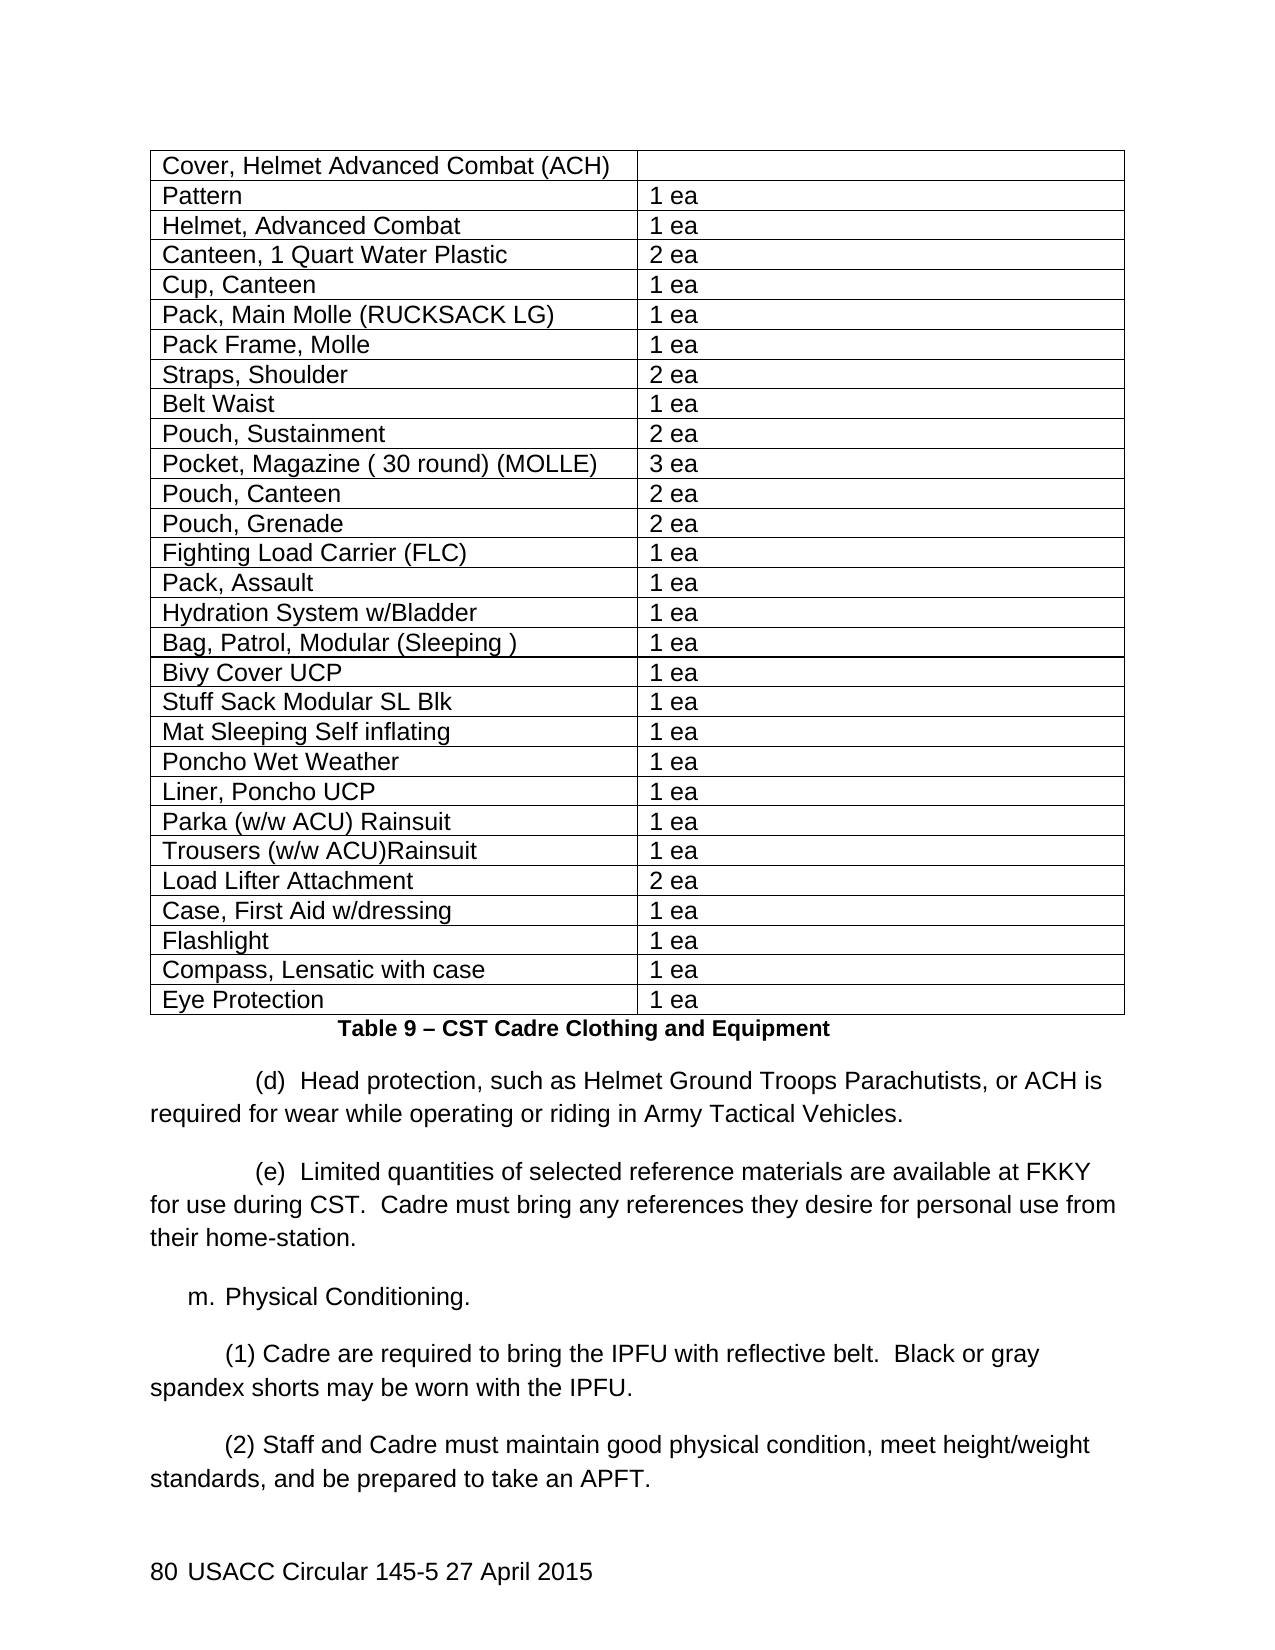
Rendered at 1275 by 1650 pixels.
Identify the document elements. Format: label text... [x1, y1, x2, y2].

table_cell Belt Waist [151, 389, 637, 418]
table_cell Trousers (w/w ACU)Rainsuit [151, 836, 637, 865]
table_cell 1 ea [638, 806, 1124, 835]
table_cell Fighting Load Carrier (FLC) [151, 538, 637, 567]
table_cell 1 ea [638, 598, 1124, 627]
table_cell Pocket, Magazine ( 30 round) (MOLLE) [151, 449, 637, 478]
table_cell Compass, Lensatic with case [151, 955, 637, 984]
list Physical Conditioning. [150, 1281, 1125, 1310]
table_cell Pack, Assault [151, 568, 637, 597]
table_cell 2 ea [638, 509, 1124, 537]
list Staff and Cadre must maintain good physical condition, meet height/weight standards, and be prepared to take an APFT. [150, 1431, 1125, 1492]
table_cell Canteen, 1 Quart Water Plastic [151, 240, 637, 269]
list Head protection, such as Helmet Ground Troops Parachutists, or ACH is required for wear while operating or riding in Army Tactical Vehicles. [150, 1066, 1125, 1128]
list Limited quantities of selected reference materials are available at FKKY for use during CST. Cadre must bring any references they desire for personal use from their home-station. [150, 1157, 1125, 1252]
table_cell 1 ea [638, 955, 1124, 984]
table_cell Hydration System w/Bladder [151, 598, 637, 627]
table_cell 1 ea [638, 389, 1124, 418]
table_cell 1 ea [638, 896, 1124, 924]
table_cell 2 ea [638, 866, 1124, 895]
table_cell Eye Protection [151, 985, 637, 1014]
table_cell Pack Frame, Molle [151, 330, 637, 358]
table_cell Cover, Helmet Advanced Combat (ACH) [151, 151, 637, 180]
table_cell 2 ea [638, 240, 1124, 269]
table_cell 2 ea [638, 360, 1124, 388]
table_cell 1 ea [638, 568, 1124, 597]
table_cell Pack, Main Molle (RUCKSACK LG) [151, 300, 637, 329]
table_cell 3 ea [638, 449, 1124, 478]
table_cell 1 ea [638, 658, 1124, 686]
table_cell 1 ea [638, 836, 1124, 865]
table_cell Stuff Sack Modular SL Blk [151, 687, 637, 716]
table_cell 1 ea [638, 687, 1124, 716]
table_cell 1 ea [638, 181, 1124, 209]
table_cell 1 ea [638, 300, 1124, 329]
table_cell 1 ea [638, 211, 1124, 239]
table_cell Mat Sleeping Self inflating [151, 717, 637, 746]
table_cell 1 ea [638, 538, 1124, 567]
table_cell Straps, Shoulder [151, 360, 637, 388]
table_cell 1 ea [638, 747, 1124, 776]
table_cell Bag, Patrol, Modular (Sleeping ) [151, 628, 637, 656]
table_cell 1 ea [638, 985, 1124, 1014]
table_cell Parka (w/w ACU) Rainsuit [151, 806, 637, 835]
table_cell Pattern [151, 181, 637, 209]
table_cell Bivy Cover UCP [151, 658, 637, 686]
table_cell Flashlight [151, 926, 637, 954]
table_cell 2 ea [638, 479, 1124, 507]
table_cell Poncho Wet Weather [151, 747, 637, 776]
table_cell 1 ea [638, 717, 1124, 746]
table_cell Load Lifter Attachment [151, 866, 637, 895]
table_cell 1 ea [638, 270, 1124, 299]
table_cell Liner, Poncho UCP [151, 777, 637, 805]
text (1) Cadre are required to bring the IPFU with reflective belt. Black or gray spandex shorts may be worn with the IPFU. [150, 1339, 1125, 1401]
table_cell Pouch, Grenade [151, 509, 637, 537]
table_cell 1 ea [638, 926, 1124, 954]
table_cell Helmet, Advanced Combat [151, 211, 637, 239]
table_cell Pouch, Sustainment [151, 419, 637, 448]
table_cell 1 ea [638, 628, 1124, 656]
table_cell [638, 151, 1124, 180]
table_cell 2 ea [638, 419, 1124, 448]
table_cell 1 ea [638, 777, 1124, 805]
table_cell Case, First Aid w/dressing [151, 896, 637, 924]
table_cell 1 ea [638, 330, 1124, 358]
text Table 9 – CST Cadre Clothing and Equipment [150, 1015, 1125, 1041]
table_cell Pouch, Canteen [151, 479, 637, 507]
table_cell Cup, Canteen [151, 270, 637, 299]
